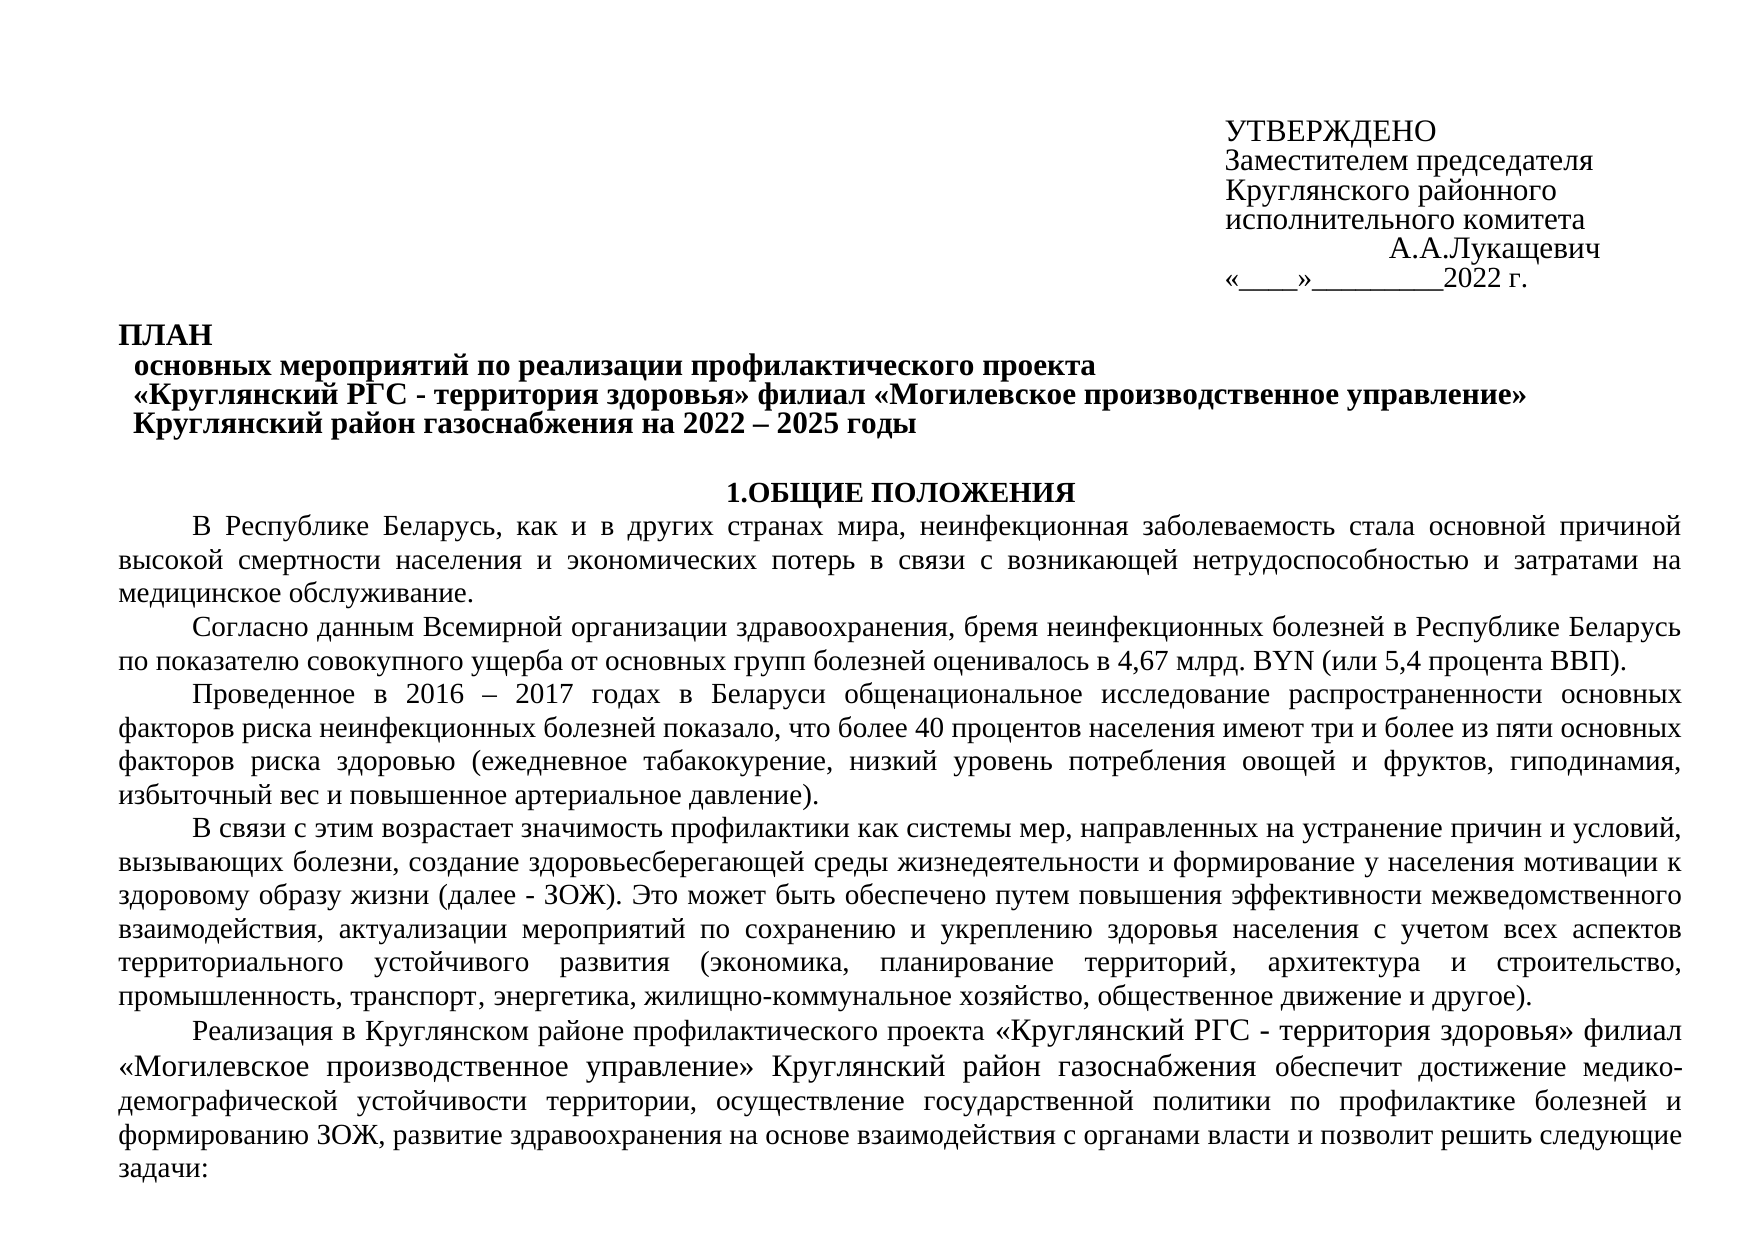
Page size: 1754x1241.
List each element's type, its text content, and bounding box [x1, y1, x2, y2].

text «Круглянский РГС - территория здоровья» филиал «Могилевское производственное управление» Круглянский район газоснабжения на 2022 – 2025 годы [133, 381, 1683, 439]
text Проведенное в 2016 – 2017 годах в Беларуси общенациональное исследование распространенности основных факторов риска неинфекционных болезней показало, что более 40 процентов населения имеют три и более из пяти основных факторов риска здоровью (ежедневное табакокурение, низкий уровень потребления овощей и фруктов, гиподинамия, избыточный вес и повышенное артериальное давление). [118, 676, 1683, 810]
text Круглянского районного [118, 177, 1683, 206]
text Согласно данным Всемирной организации здравоохранения, бремя неинфекционных болезней в Республике Беларусь по показателю совокупного ущерба от основных групп болезней оценивалось в 4,67 млрд. BYN (или 5,4 процента ВВП). [118, 609, 1683, 676]
text «____»_________2022 г. [118, 264, 1683, 293]
text ПЛАН [118, 322, 1683, 352]
text В связи с этим возрастает значимость профилактики как системы мер, направленных на устранение причин и условий, вызывающих болезни, создание здоровьесберегающей среды жизнедеятельности и формирование у населения мотивации к здоровому образу жизни (далее - ЗОЖ). Это может быть обеспечено путем повышения эффективности межведомственного взаимодействия, актуализации мероприятий по сохранению и укреплению здоровья населения с учетом всех аспектов территориального устойчивого развития (экономика, планирование территорий‚ архитектура и строительство, промышленность, транспорт‚ энергетика, жилищно-коммунальное хозяйство, общественное движение и другое). [118, 810, 1683, 1012]
text 1.ОБЩИЕ ПОЛОЖЕНИЯ [118, 475, 1683, 508]
text исполнительного комитета А.А.Лукащевич [118, 206, 1683, 264]
text В Республике Беларусь, как и в других странах мира, неинфекционная заболеваемость стала основной причиной высокой смертности населения и экономических потерь в связи с возникающей нетрудоспособностью и затратами на медицинское обслуживание. [118, 508, 1683, 609]
text УТВЕРЖДЕНО [1151, 118, 1683, 147]
text основных мероприятий по реализации профилактического проекта [118, 352, 1683, 381]
text Реализация в Круглянском районе профилактического проекта «Круглянский РГС - территория здоровья» филиал «Могилевское производственное управление» Круглянский район газоснабжения обеспечит достижение медико-демографической устойчивости территории, осуществление государственной политики по профилактике болезней и формированию ЗОЖ, развитие здравоохранения на основе взаимодействия с органами власти и позволит решить следующие задачи: [118, 1012, 1683, 1184]
text Заместителем председателя [118, 147, 1683, 177]
